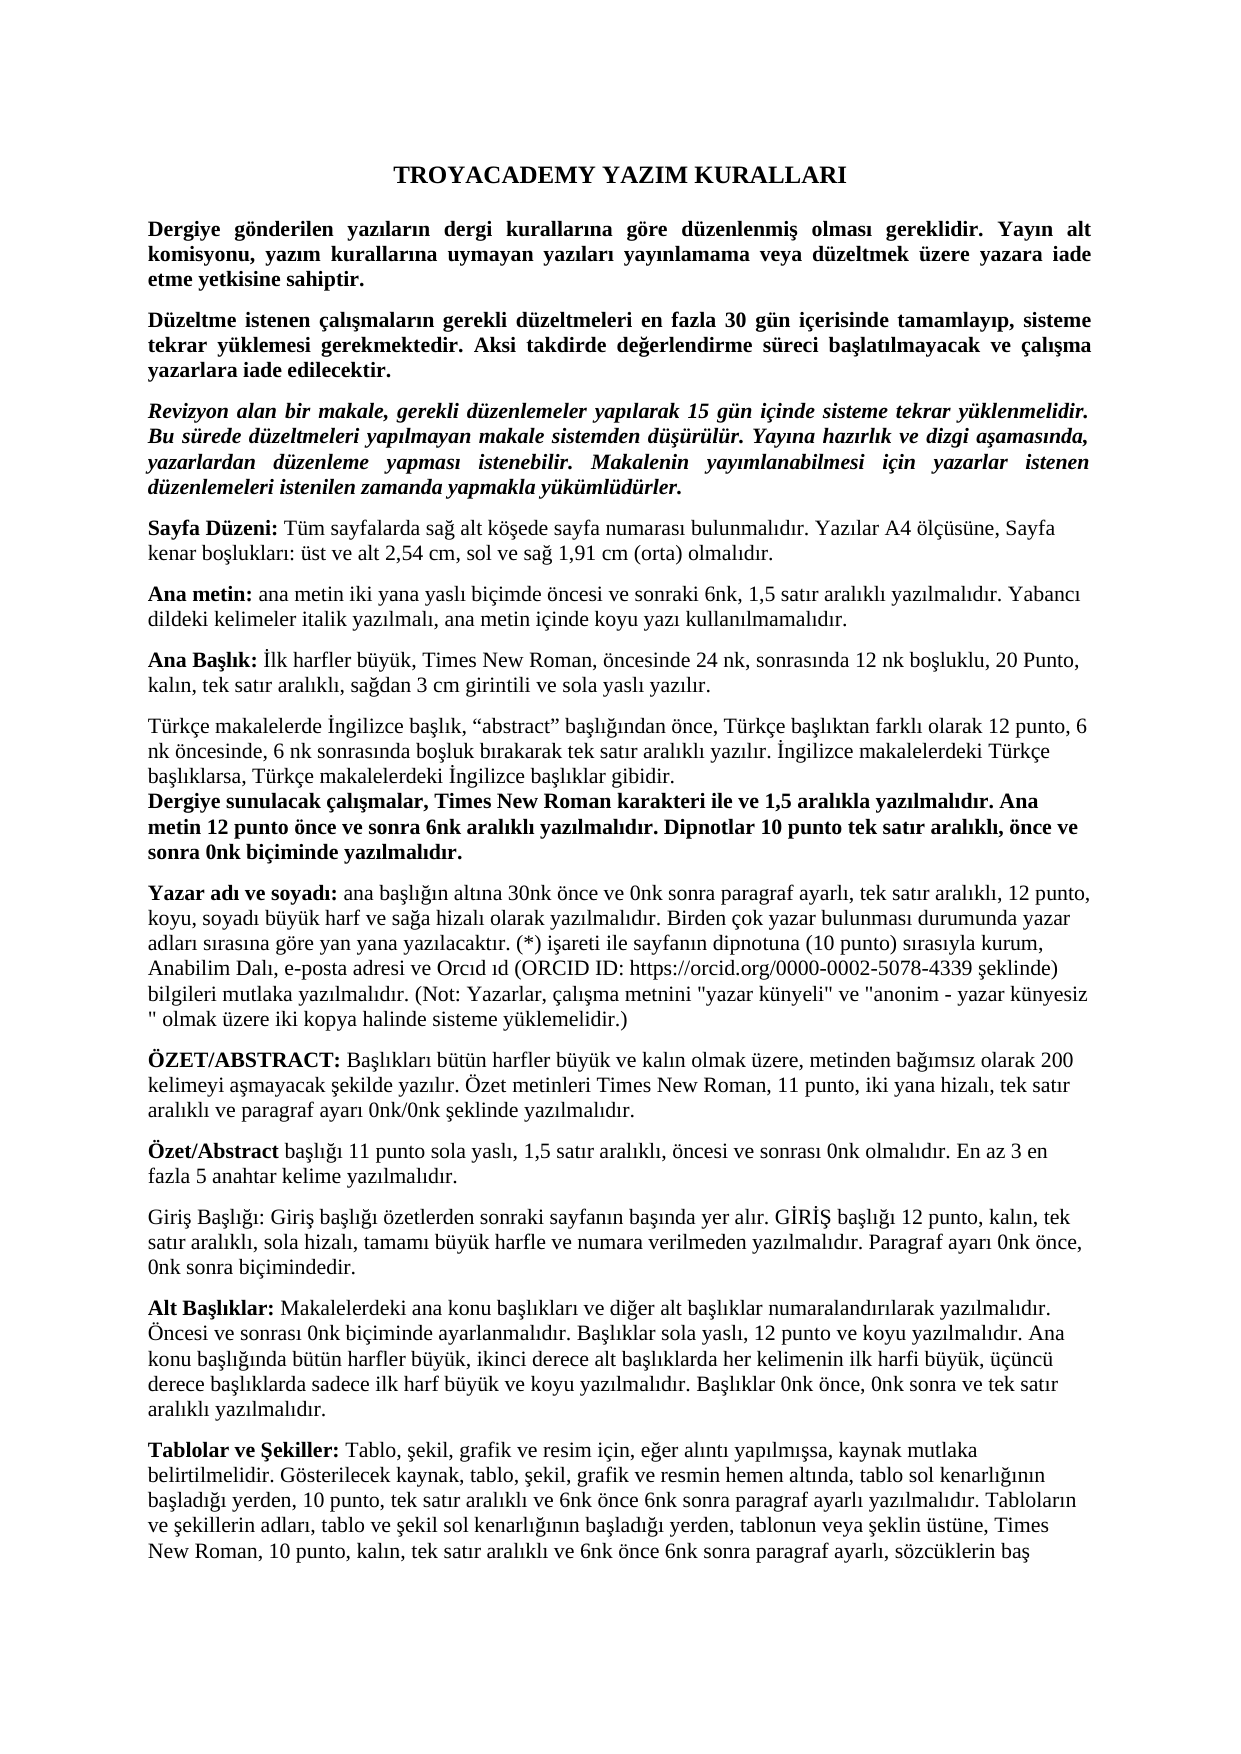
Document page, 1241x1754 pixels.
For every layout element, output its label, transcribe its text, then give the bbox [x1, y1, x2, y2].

text Türkçe makalelerde İngilizce başlık, “abstract” başlığından önce, Türkçe başlıktan farklı olarak 12 punto, 6 nk öncesinde, 6 nk sonrasında boşluk bırakarak tek satır aralıklı yazılır. İngilizce makalelerdeki Türkçe başlıklarsa, Türkçe makalelerdeki İngilizce başlıklar gibidir. Dergiye sunulacak çalışmalar, Times New Roman karakteri ile ve 1,5 aralıkla yazılmalıdır. Ana metin 12 punto önce ve sonra 6nk aralıklı yazılmalıdır. Dipnotlar 10 punto tek satır aralıklı, önce ve sonra 0nk biçiminde yazılmalıdır. [148, 713, 1093, 864]
text Sayfa Düzeni: Tüm sayfalarda sağ alt köşede sayfa numarası bulunmalıdır. Yazılar A4 ölçüsüne, Sayfa kenar boşlukları: üst ve alt 2,54 cm, sol ve sağ 1,91 cm (orta) olmalıdır. [148, 515, 1093, 565]
text Ana Başlık: İlk harfler büyük, Times New Roman, öncesinde 24 nk, sonrasında 12 nk boşluklu, 20 Punto, kalın, tek satır aralıklı, sağdan 3 cm girintili ve sola yaslı yazılır. [148, 647, 1093, 697]
text Düzeltme istenen çalışmaların gerekli düzeltmeleri en fazla 30 gün içerisinde tamamlayıp, sisteme tekrar yüklemesi gerekmektedir. Aksi takdirde değerlendirme süreci başlatılmayacak ve çalışma yazarlara iade edilecektir. [148, 307, 1093, 383]
text Revizyon alan bir makale, gerekli düzenlemeler yapılarak 15 gün içinde sisteme tekrar yüklenmelidir. Bu sürede düzeltmeleri yapılmayan makale sistemden düşürülür. Yayına hazırlık ve dizgi aşamasında, yazarlardan düzenleme yapması istenebilir. Makalenin yayımlanabilmesi için yazarlar istenen düzenlemeleri istenilen zamanda yapmakla yükümlüdürler. [148, 398, 1093, 499]
text Ana metin: ana metin iki yana yaslı biçimde öncesi ve sonraki 6nk, 1,5 satır aralıklı yazılmalıdır. Yabancı dildeki kelimeler italik yazılmalı, ana metin içinde koyu yazı kullanılmamalıdır. [148, 581, 1093, 631]
text Giriş Başlığı: Giriş başlığı özetlerden sonraki sayfanın başında yer alır. GİRİŞ başlığı 12 punto, kalın, tek satır aralıklı, sola hizalı, tamamı büyük harfle ve numara verilmeden yazılmalıdır. Paragraf ayarı 0nk önce, 0nk sonra biçimindedir. [148, 1204, 1093, 1279]
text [148, 1437, 1093, 1563]
text Yazar adı ve soyadı: ana başlığın altına 30nk önce ve 0nk sonra paragraf ayarlı, tek satır aralıklı, 12 punto, koyu, soyadı büyük harf ve sağa hizalı olarak yazılmalıdır. Birden çok yazar bulunması durumunda yazar adları sırasına göre yan yana yazılacaktır. (*) işareti ile sayfanın dipnotuna (10 punto) sırasıyla kurum, Anabilim Dalı, e-posta adresi ve Orcıd ıd (ORCID ID: https://orcid.org/0000-0002-5078-4339 şeklinde) bilgileri mutlaka yazılmalıdır. (Not: Yazarlar, çalışma metnini "yazar künyeli" ve "anonim - yazar künyesiz " olmak üzere iki kopya halinde sisteme yüklemelidir.) [148, 880, 1093, 1031]
text Dergiye gönderilen yazıların dergi kurallarına göre düzenlenmiş olması gereklidir. Yayın alt komisyonu, yazım kurallarına uymayan yazıları yayınlamama veya düzeltmek üzere yazara iade etme yetkisine sahiptir. [148, 216, 1093, 291]
text ÖZET/ABSTRACT: Başlıkları bütün harfler büyük ve kalın olmak üzere, metinden bağımsız olarak 200 kelimeyi aşmayacak şekilde yazılır. Özet metinleri Times New Roman, 11 punto, iki yana hizalı, tek satır aralıklı ve paragraf ayarı 0nk/0nk şeklinde yazılmalıdır. [148, 1047, 1093, 1122]
text Özet/Abstract başlığı 11 punto sola yaslı, 1,5 satır aralıklı, öncesi ve sonrası 0nk olmalıdır. En az 3 en fazla 5 anahtar kelime yazılmalıdır. [148, 1138, 1093, 1188]
text TROYACADEMY YAZIM KURALLARI [148, 160, 1093, 189]
text Alt Başlıklar: Makalelerdeki ana konu başlıkları ve diğer alt başlıklar numaralandırılarak yazılmalıdır. Öncesi ve sonrası 0nk biçiminde ayarlanmalıdır. Başlıklar sola yaslı, 12 punto ve koyu yazılmalıdır. Ana konu başlığında bütün harfler büyük, ikinci derece alt başlıklarda her kelimenin ilk harfi büyük, üçüncü derece başlıklarda sadece ilk harf büyük ve koyu yazılmalıdır. Başlıklar 0nk önce, 0nk sonra ve tek satır aralıklı yazılmalıdır. [148, 1295, 1093, 1421]
